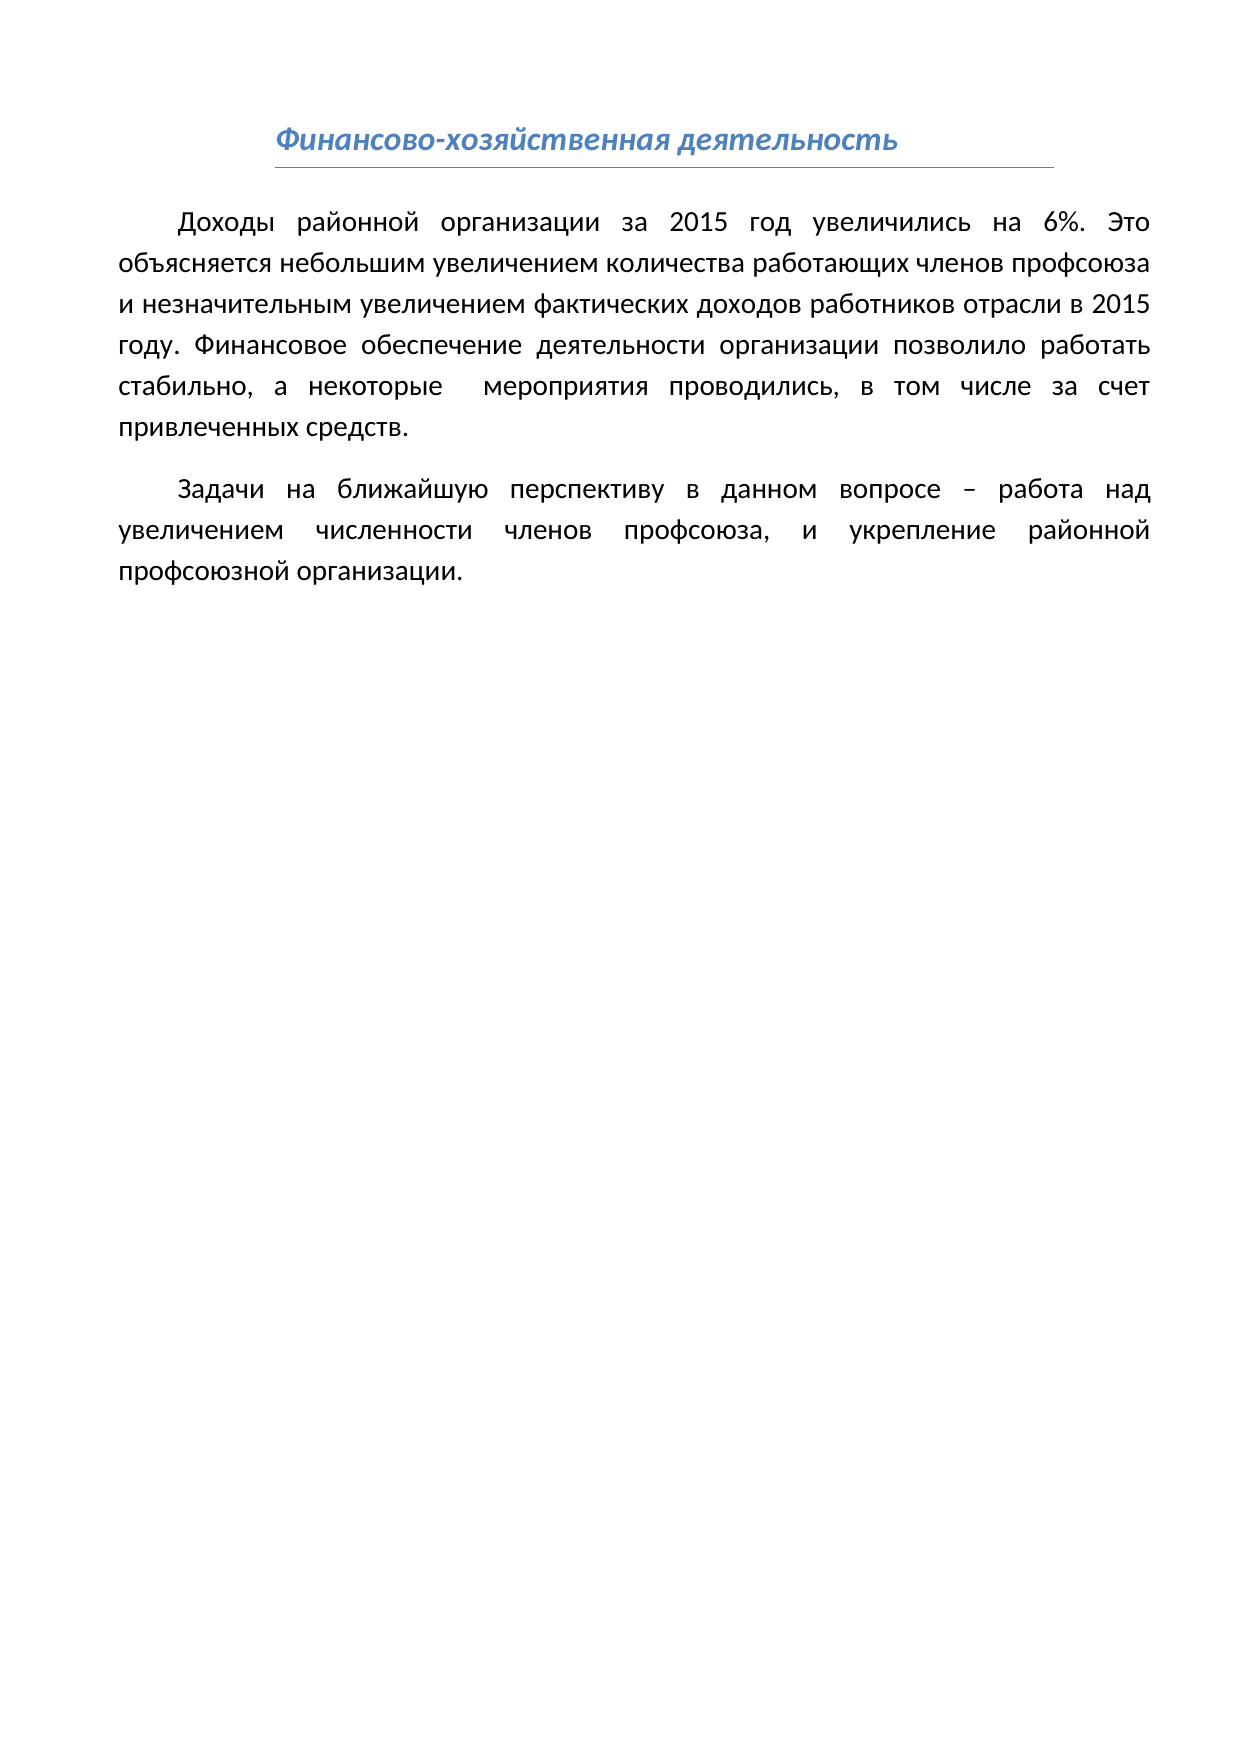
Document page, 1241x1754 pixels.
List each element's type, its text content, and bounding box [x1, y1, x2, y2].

text Доходы районной организации за 2015 год увеличились на 6%. Это объясняется небольшим увеличением количества работающих членов профсоюза и незначительным увеличением фактических доходов работников отрасли в 2015 году. Финансовое обеспечение деятельности организации позволило работать стабильно, а некоторые мероприятия проводились, в том числе за счет привлеченных средств. [118, 203, 1152, 444]
text Финансово-хозяйственная деятельность [275, 118, 1054, 167]
text Задачи на ближайшую перспективу в данном вопросе – работа над увеличением численности членов профсоюза, и укрепление районной профсоюзной организации. [118, 470, 1152, 587]
